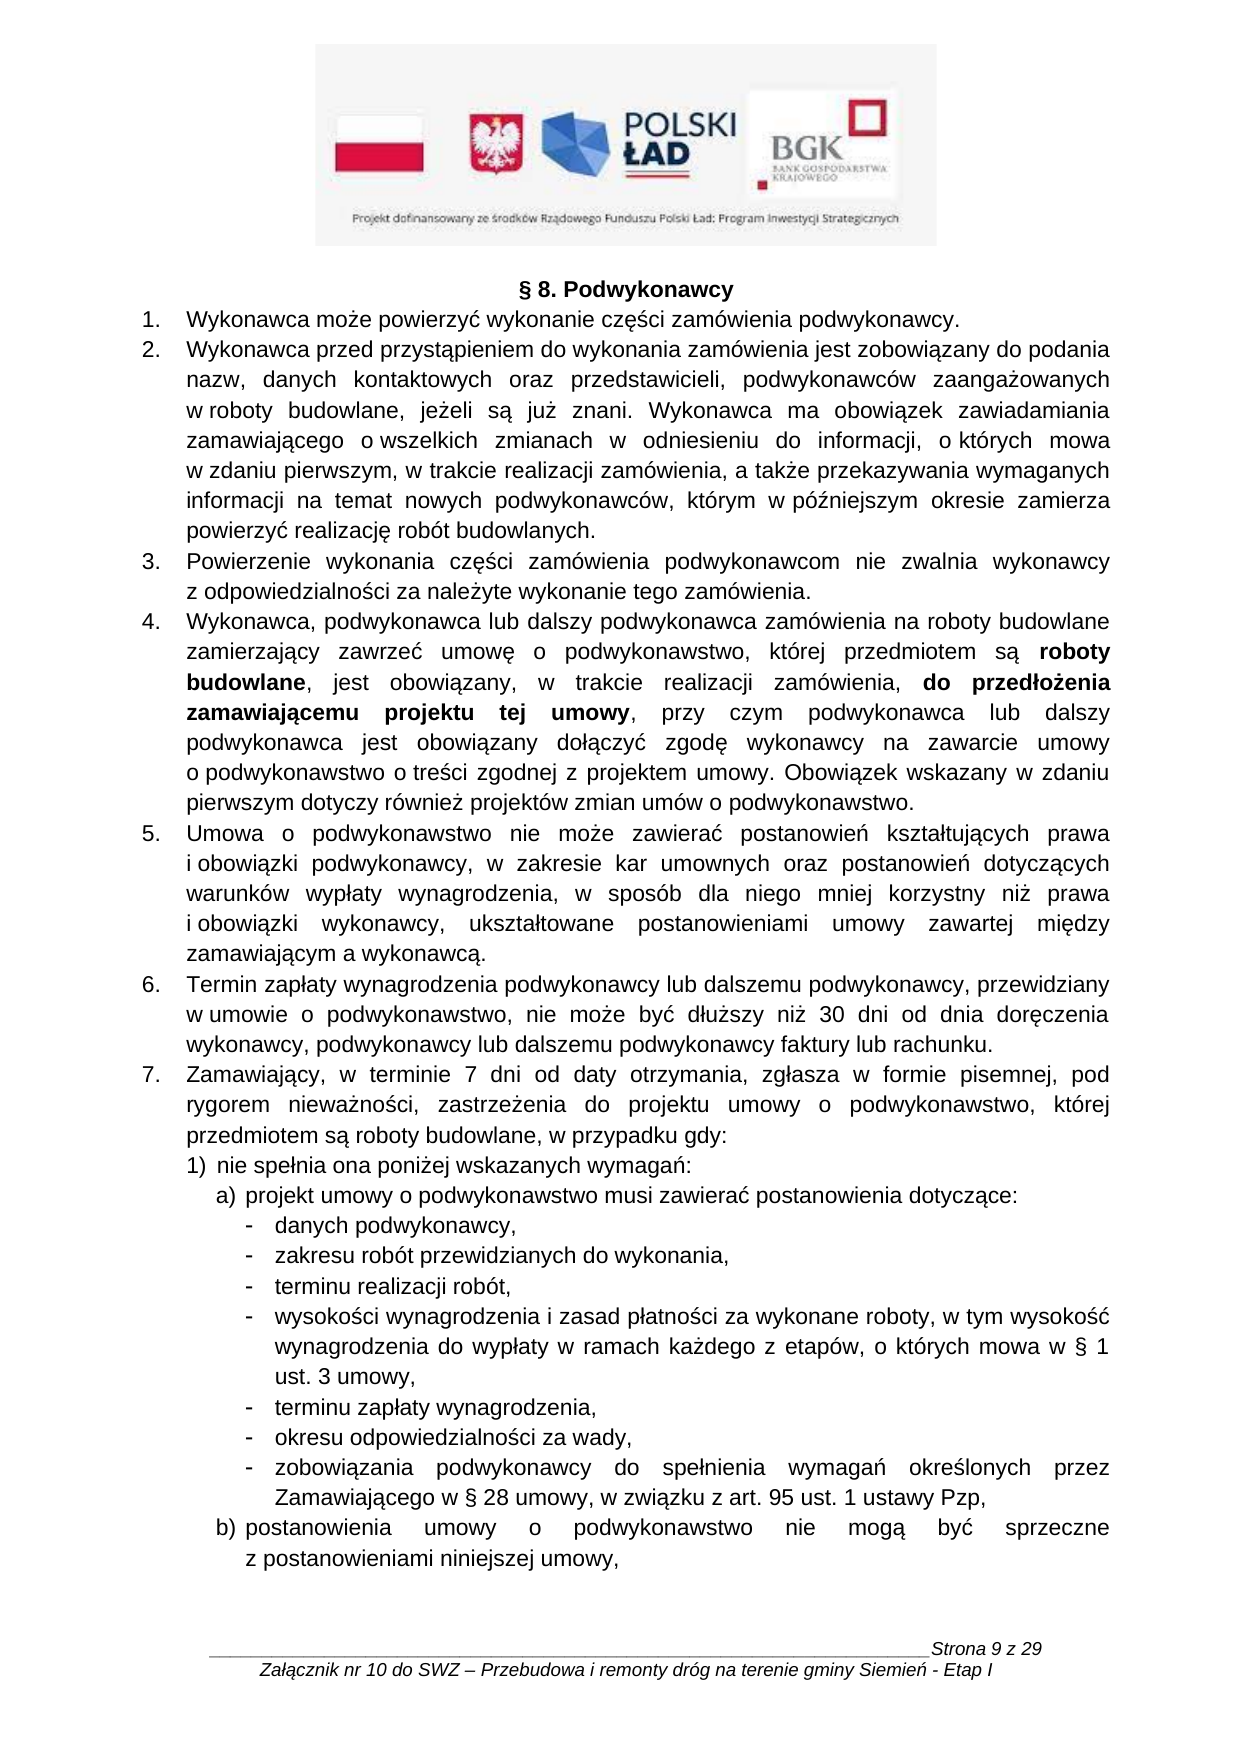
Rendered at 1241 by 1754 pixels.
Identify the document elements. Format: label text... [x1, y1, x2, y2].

list danych podwykonawcy, [245, 1212, 1110, 1238]
list Zamawiający, w terminie 7 dni od daty otrzymania, zgłasza w formie pisemnej, pod rygorem nieważności, zastrzeżenia do projektu umowy o podwykonawstwo, której przedmiotem są roboty budowlane, w przypadku gdy: [142, 1061, 1110, 1148]
list terminu zapłaty wynagrodzenia, [245, 1393, 1110, 1420]
list Wykonawca może powierzyć wykonanie części zamówienia podwykonawcy. [142, 306, 1110, 332]
list projekt umowy o podwykonawstwo musi zawierać postanowienia dotyczące: [216, 1182, 1110, 1208]
list zobowiązania podwykonawcy do spełnienia wymagań określonych przez Zamawiającego w § 28 umowy, w związku z art. 95 ust. 1 ustawy Pzp, [245, 1454, 1110, 1510]
list Umowa o podwykonawstwo nie może zawierać postanowień kształtujących prawa i obowiązki podwykonawcy, w zakresie kar umownych oraz postanowień dotyczących warunków wypłaty wynagrodzenia, w sposób dla niego mniej korzystny niż prawa i obowiązki wykonawcy, ukształtowane postanowieniami umowy zawartej między zamawiającym a wykonawcą. [142, 819, 1110, 967]
list Powierzenie wykonania części zamówienia podwykonawcom nie zwalnia wykonawcy z odpowiedzialności za należyte wykonanie tego zamówienia. [142, 548, 1110, 604]
list Wykonawca przed przystąpieniem do wykonania zamówienia jest zobowiązany do podania nazw, danych kontaktowych oraz przedstawicieli, podwykonawców zaangażowanych w roboty budowlane, jeżeli są już znani. Wykonawca ma obowiązek zawiadamiania zamawiającego o wszelkich zmianach w odniesieniu do informacji, o których mowa w zdaniu pierwszym, w trakcie realizacji zamówienia, a także przekazywania wymaganych informacji na temat nowych podwykonawców, którym w późniejszym okresie zamierza powierzyć realizację robót budowlanych. [142, 336, 1110, 544]
text § 8. Podwykonawcy [142, 276, 1110, 302]
list okresu odpowiedzialności za wady, [245, 1424, 1110, 1450]
list Wykonawca, podwykonawca lub dalszy podwykonawca zamówienia na roboty budowlane zamierzający zawrzeć umowę o podwykonawstwo, której przedmiotem są roboty budowlane, jest obowiązany, w trakcie realizacji zamówienia, do przedłożenia zamawiającemu projektu tej umowy, przy czym podwykonawca lub dalszy podwykonawca jest obowiązany dołączyć zgodę wykonawcy na zawarcie umowy o podwykonawstwo o treści zgodnej z projektem umowy. Obowiązek wskazany w zdaniu pierwszym dotyczy również projektów zmian umów o podwykonawstwo. [142, 608, 1110, 816]
list postanowienia umowy o podwykonawstwo nie mogą być sprzeczne z postanowieniami niniejszej umowy, [216, 1514, 1110, 1571]
list nie spełnia ona poniżej wskazanych wymagań: [186, 1152, 1110, 1178]
list Termin zapłaty wynagrodzenia podwykonawcy lub dalszemu podwykonawcy, przewidziany w umowie o podwykonawstwo, nie może być dłuższy niż 30 dni od dnia doręczenia wykonawcy, podwykonawcy lub dalszemu podwykonawcy faktury lub rachunku. [142, 971, 1110, 1057]
list wysokości wynagrodzenia i zasad płatności za wykonane roboty, w tym wysokość wynagrodzenia do wypłaty w ramach każdego z etapów, o których mowa w § 1 ust. 3 umowy, [245, 1303, 1110, 1389]
list zakresu robót przewidzianych do wykonania, [245, 1242, 1110, 1269]
list terminu realizacji robót, [245, 1273, 1110, 1299]
picture [315, 44, 937, 246]
